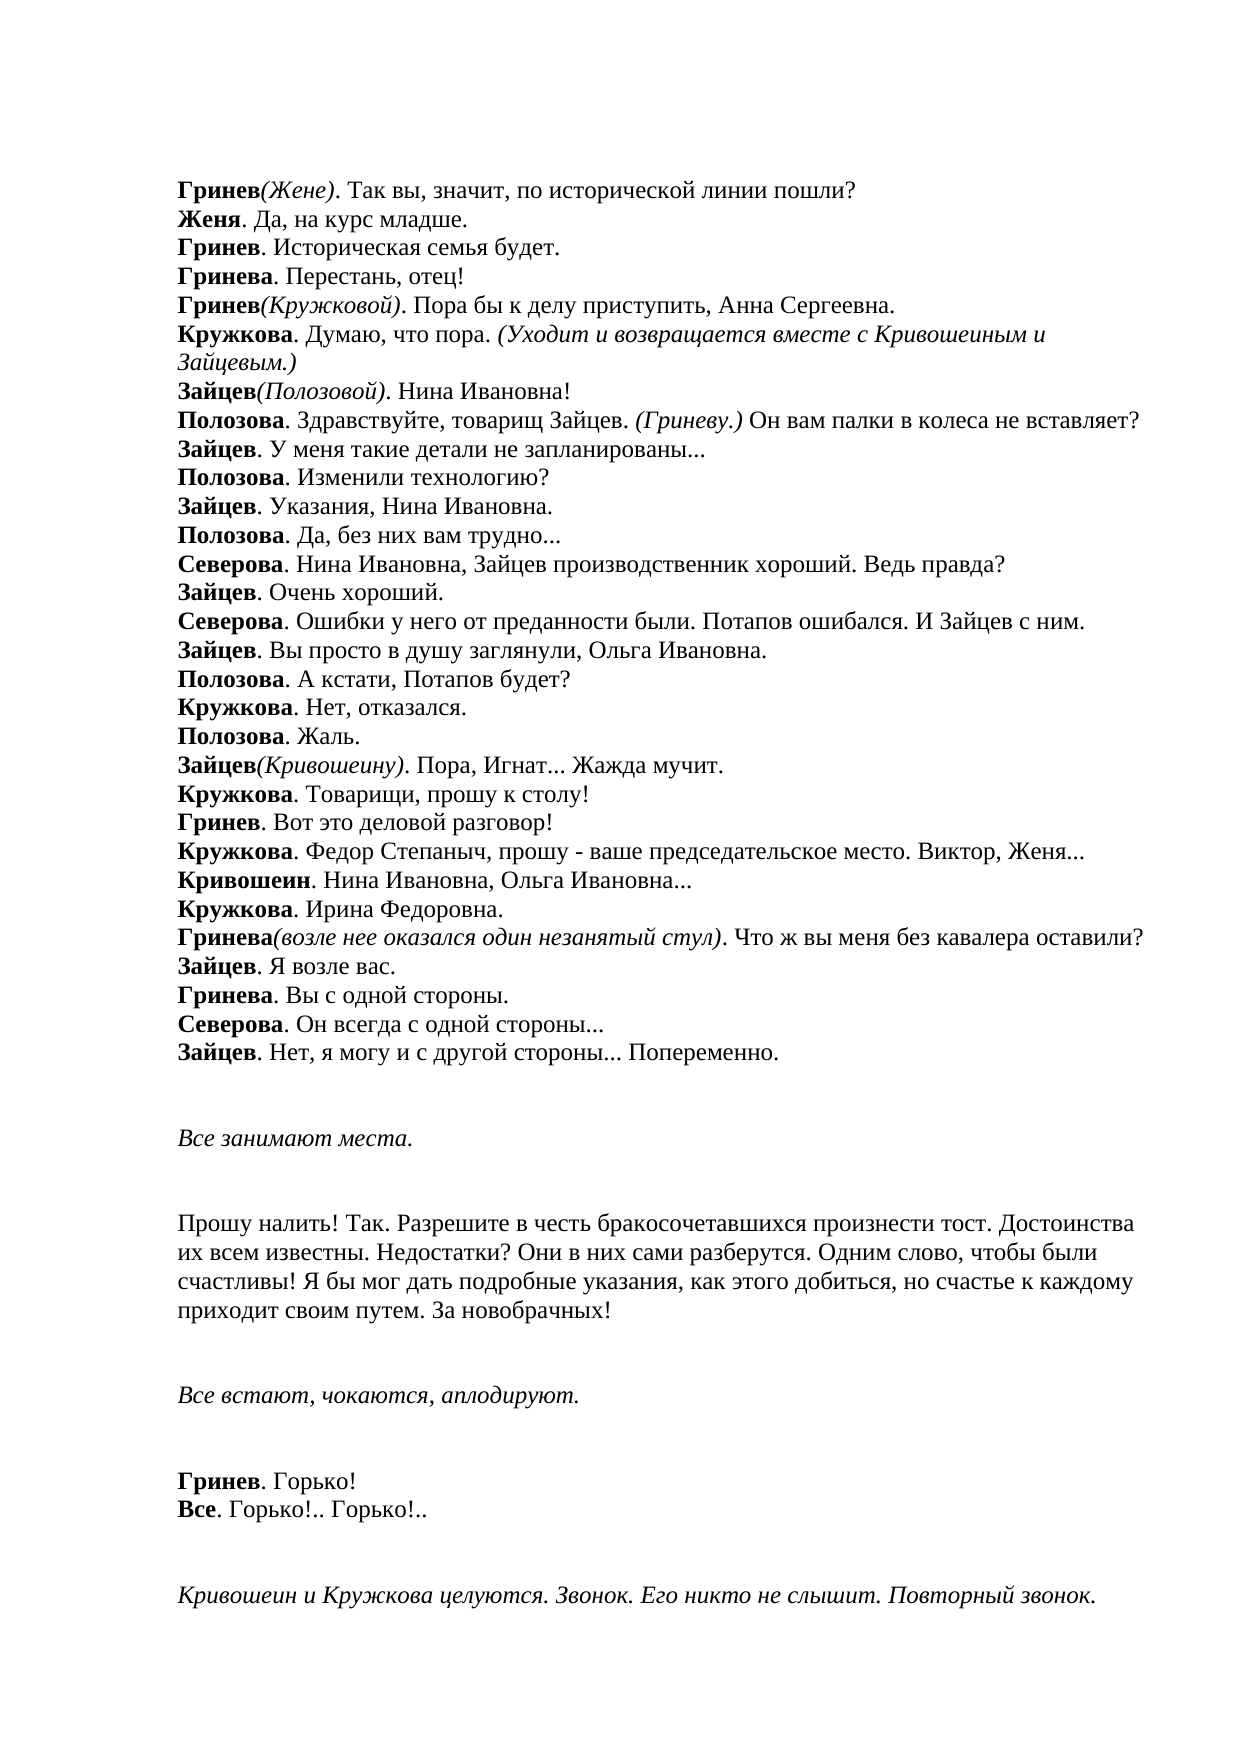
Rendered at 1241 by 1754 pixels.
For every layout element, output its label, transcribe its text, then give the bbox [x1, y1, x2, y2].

text Гринева. Перестань, отец! [177, 261, 1152, 290]
text Зайцев(Полозовой). Нина Ивановна! [177, 376, 1152, 405]
text Кривошеин. Нина Ивановна, Ольга Ивановна... [177, 865, 1152, 894]
text Зайцев(Кривошеину). Пора, Игнат... Жажда мучит. [177, 750, 1152, 779]
text Кружкова. Нет, отказался. [177, 692, 1152, 721]
text Гринева. Вы с одной стороны. [177, 980, 1152, 1009]
text Все встают, чокаются, аплодируют. [177, 1380, 1152, 1409]
text Полозова. Здравствуйте, товарищ Зайцев. (Гриневу.) Он вам палки в колеса не вставляет? [177, 405, 1152, 434]
text Гринев. Вот это деловой разговор! [177, 807, 1152, 836]
text Полозова. Жаль. [177, 721, 1152, 750]
text Зайцев. Нет, я могу и с другой стороны... Попеременно. [177, 1037, 1152, 1066]
text Кружкова. Товарищи, прошу к столу! [177, 779, 1152, 807]
text Полозова. А кстати, Потапов будет? [177, 664, 1152, 692]
text Кружкова. Федор Степаныч, прошу - ваше председательское место. Виктор, Женя... [177, 836, 1152, 865]
text Кружкова. Ирина Федоровна. [177, 894, 1152, 922]
text Кружкова. Думаю, что пора. (Уходит и возвращается вместе с Кривошеиным и Зайцевым.) [177, 319, 1152, 376]
text Северова. Ошибки у него от преданности были. Потапов ошибался. И Зайцев с ним. [177, 606, 1152, 635]
text Полозова. Да, без них вам трудно... [177, 520, 1152, 549]
text Гринев. Горько! [177, 1466, 1152, 1494]
text Северова. Он всегда с одной стороны... [177, 1009, 1152, 1037]
text Прошу налить! Так. Разрешите в честь бракосочетавшихся произнести тост. Достоинства их всем известны. Недостатки? Они в них сами разберутся. Одним слово, чтобы были счастливы! Я бы мог дать подробные указания, как этого добиться, но счастье к каждому приходит своим путем. За новобрачных! [177, 1208, 1152, 1323]
text Гринев. Историческая семья будет. [177, 232, 1152, 261]
text Зайцев. Вы просто в душу заглянули, Ольга Ивановна. [177, 635, 1152, 664]
text Кривошеин и Кружкова целуются. Звонок. Его никто не слышит. Повторный звонок. [177, 1580, 1152, 1609]
text Зайцев. Указания, Нина Ивановна. [177, 491, 1152, 520]
text Все. Горько!.. Горько!.. [177, 1494, 1152, 1523]
text Гринев(Кружковой). Пора бы к делу приступить, Анна Сергеевна. [177, 290, 1152, 319]
text Все занимают места. [177, 1123, 1152, 1152]
text Женя. Да, на курс младше. [177, 204, 1152, 232]
text Полозова. Изменили технологию? [177, 462, 1152, 491]
text Зайцев. У меня такие детали не запланированы... [177, 434, 1152, 462]
text Северова. Нина Ивановна, Зайцев производственник хороший. Ведь правда? [177, 549, 1152, 577]
text Зайцев. Очень хороший. [177, 577, 1152, 606]
text Гринев(Жене). Так вы, значит, по исторической линии пошли? [177, 175, 1152, 204]
text Зайцев. Я возле вас. [177, 951, 1152, 980]
text Гринева(возле нее оказался один незанятый стул). Что ж вы меня без кавалера оставили? [177, 922, 1152, 951]
